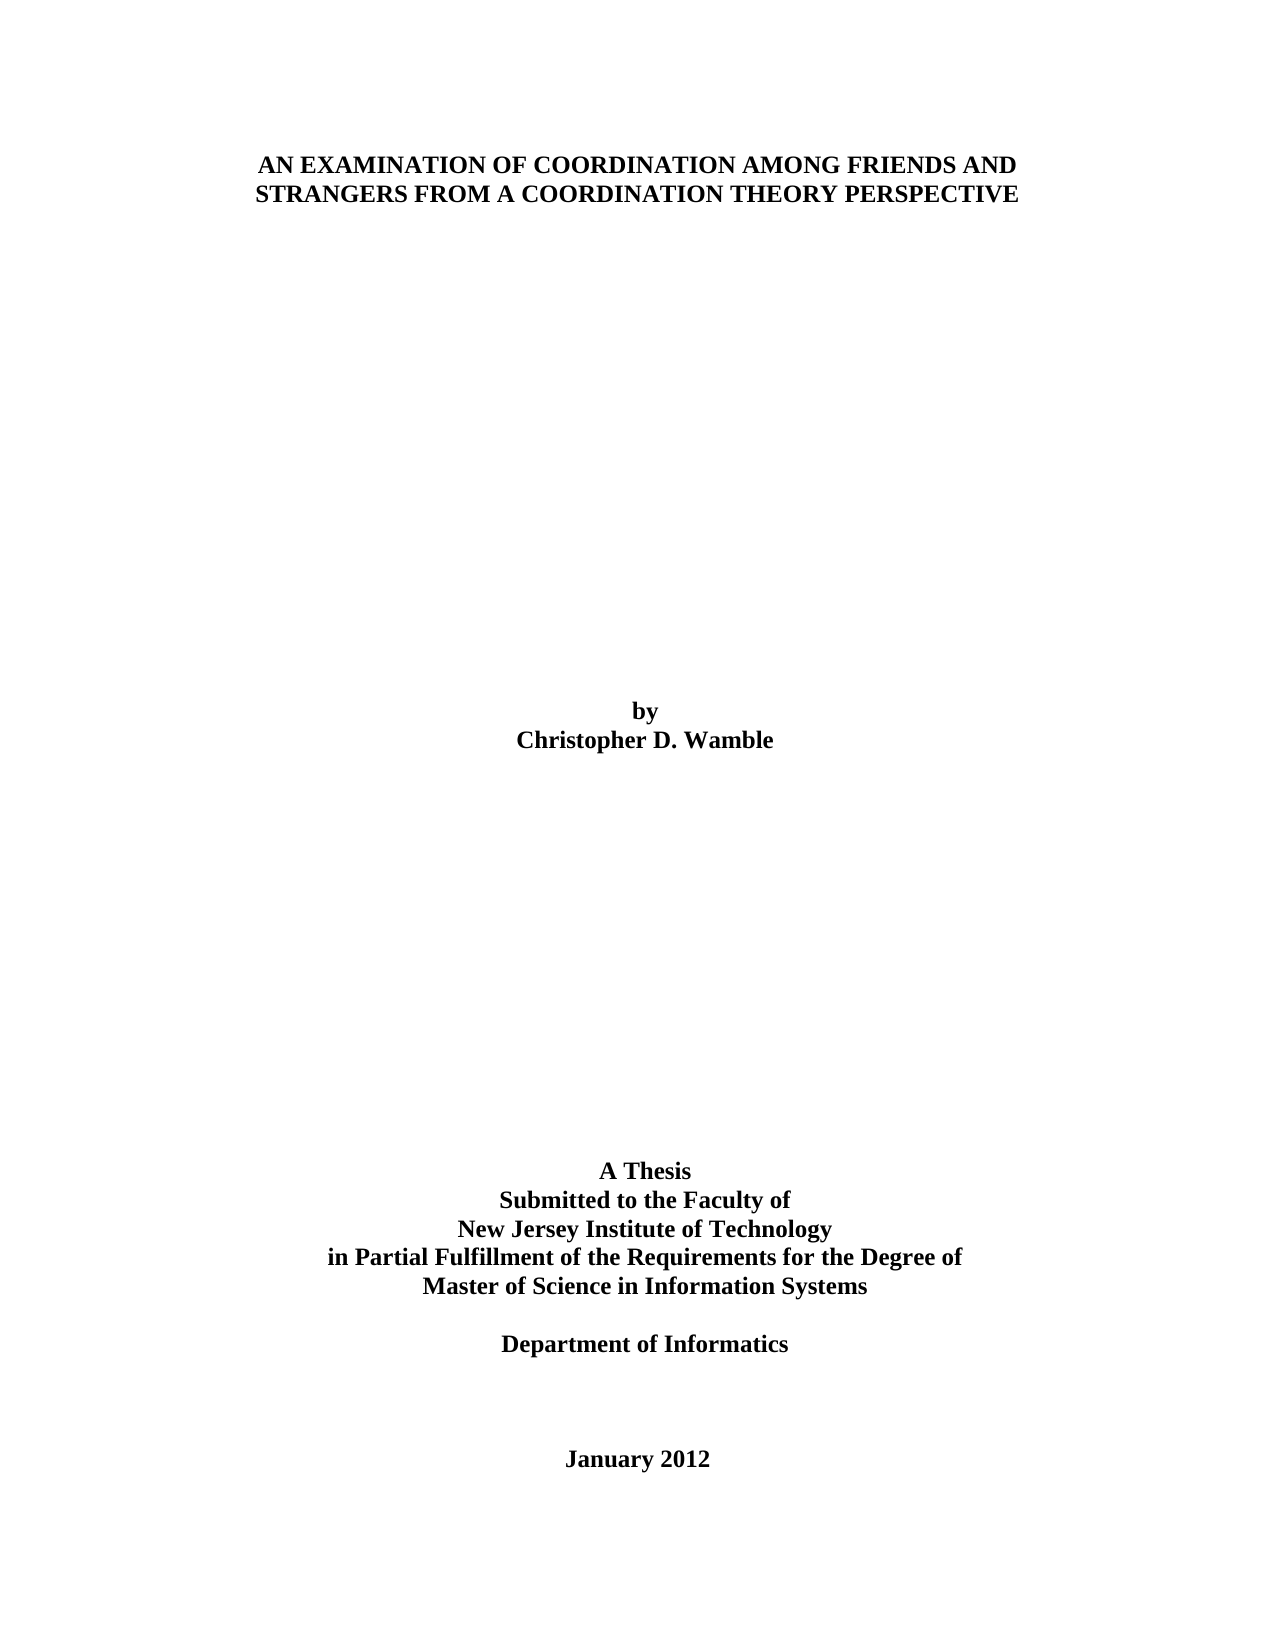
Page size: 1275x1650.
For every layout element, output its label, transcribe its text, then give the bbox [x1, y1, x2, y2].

text A Thesis [165, 1156, 1125, 1185]
text New Jersey Institute of Technology [165, 1214, 1125, 1242]
text Christopher D. Wamble [165, 725, 1125, 754]
text STRANGERS FROM A COORDINATION THEORY PERSPECTIVE [150, 179, 1125, 207]
text January 2012 [150, 1444, 1125, 1472]
text Submitted to the Faculty of [165, 1185, 1125, 1214]
text Department of Informatics [165, 1329, 1125, 1357]
text Master of Science in Information Systems [165, 1271, 1125, 1300]
text by [165, 696, 1125, 725]
text AN EXAMINATION OF COORDINATION AMONG FRIENDS AND [150, 150, 1125, 179]
text in Partial Fulfillment of the Requirements for the Degree of [165, 1242, 1125, 1271]
